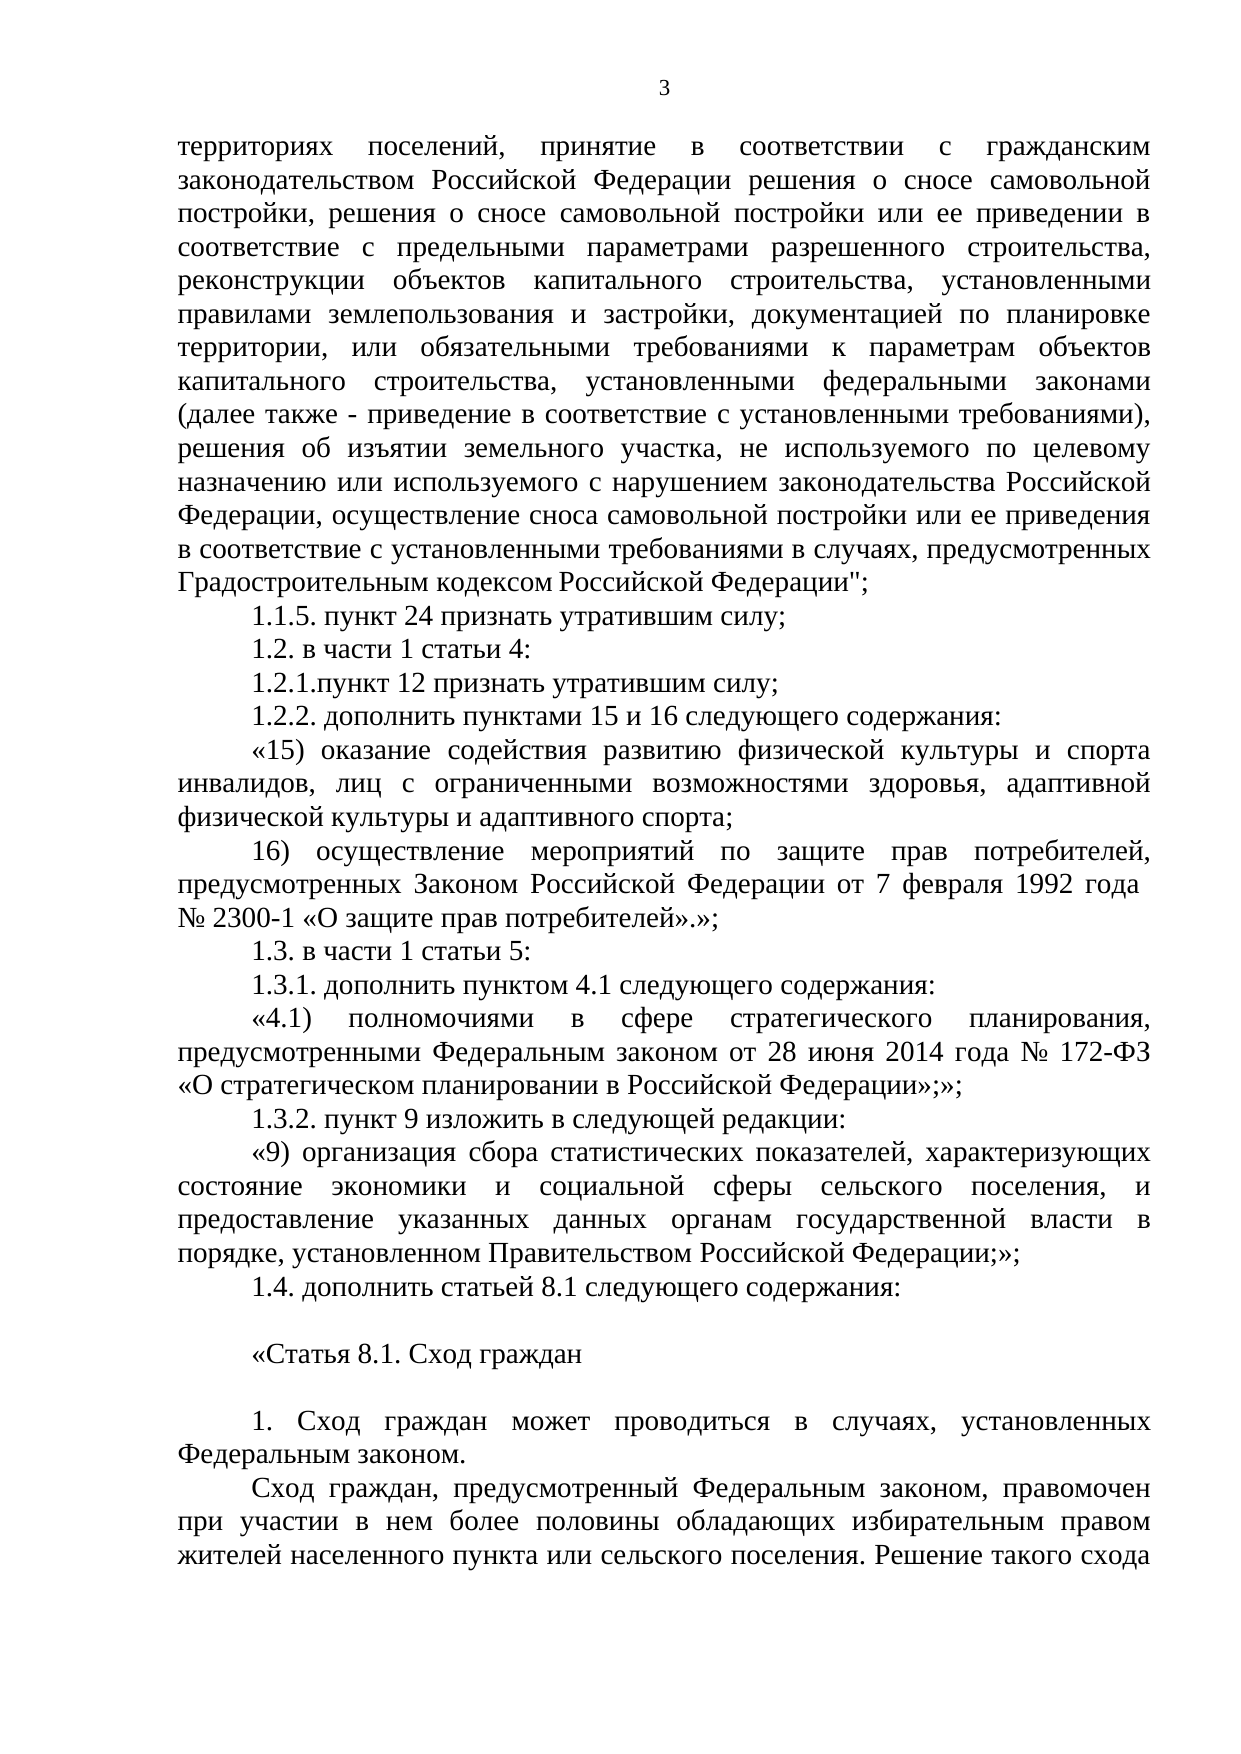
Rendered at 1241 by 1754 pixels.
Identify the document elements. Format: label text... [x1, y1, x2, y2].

text «4.1) полномочиями в сфере стратегического планирования, предусмотренными Федеральным законом от 28 июня 2014 года № 172-ФЗ «О стратегическом планировании в Российской Федерации»;»; [177, 1000, 1152, 1101]
text 1.2.1.пункт 12 признать утратившим силу; [177, 665, 1152, 698]
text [177, 128, 1152, 598]
text 1. Сход граждан может проводиться в случаях, установленных Федеральным законом. [177, 1403, 1152, 1470]
text «15) оказание содействия развитию физической культуры и спорта инвалидов, лиц с ограниченными возможностями здоровья, адаптивной физической культуры и адаптивного спорта; [177, 732, 1152, 833]
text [177, 1470, 1152, 1571]
text «Статья 8.1. Сход граждан [177, 1336, 1152, 1369]
text «9) организация сбора статистических показателей, характеризующих состояние экономики и социальной сферы сельского поселения, и предоставление указанных данных органам государственной власти в порядке, установленном Правительством Российской Федерации;»; [177, 1134, 1152, 1269]
text 16) осуществление мероприятий по защите прав потребителей, предусмотренных Законом Российской Федерации от 7 февраля 1992 года № 2300-1 «О защите прав потребителей».»; [177, 833, 1152, 933]
text 1.3.1. дополнить пунктом 4.1 следующего содержания: [177, 967, 1152, 1000]
text 1.4. дополнить статьей 8.1 следующего содержания: [177, 1269, 1152, 1302]
text 1.3.2. пункт 9 изложить в следующей редакции: [177, 1101, 1152, 1134]
text 1.2. в части 1 статьи 4: [177, 631, 1152, 665]
text 1.1.5. пункт 24 признать утратившим силу; [177, 598, 1152, 631]
text 1.2.2. дополнить пунктами 15 и 16 следующего содержания: [177, 698, 1152, 732]
text 1.3. в части 1 статьи 5: [177, 933, 1152, 967]
